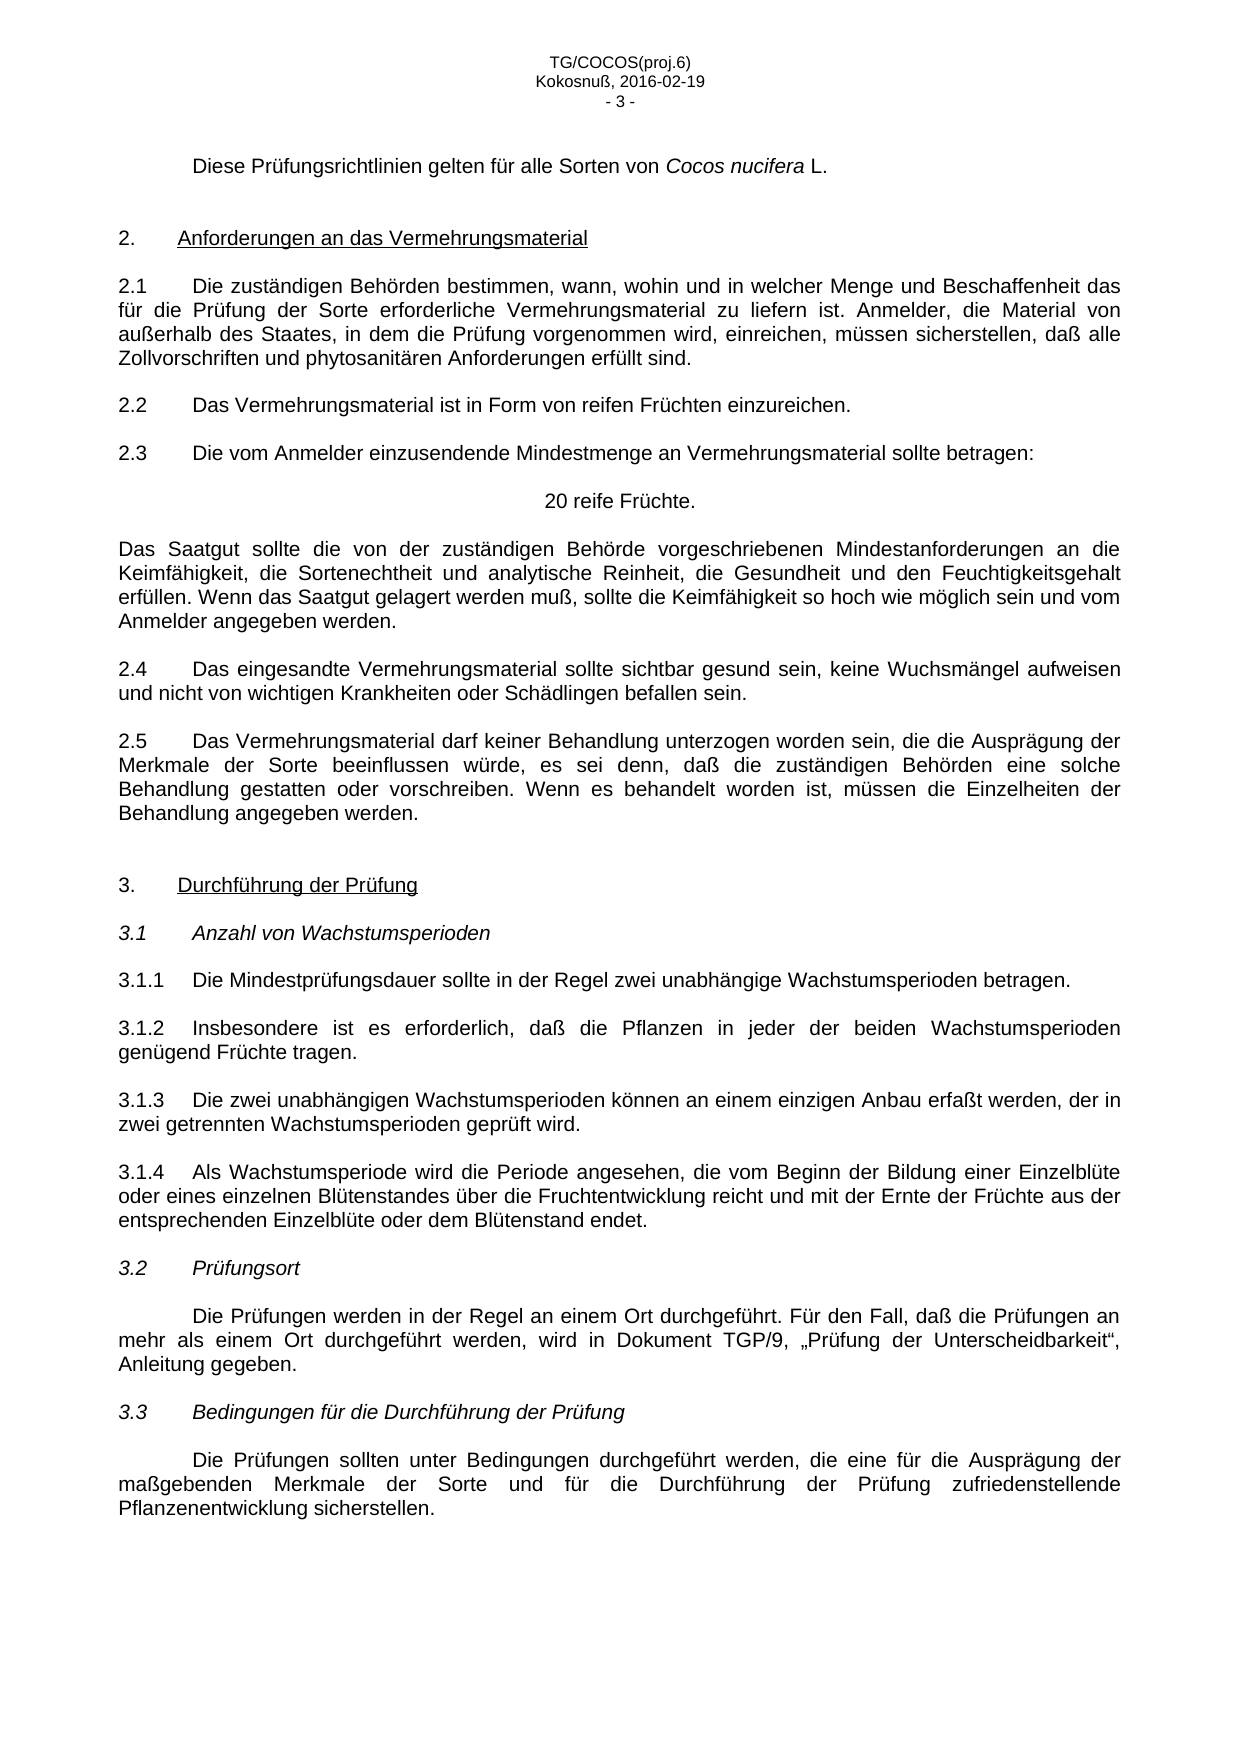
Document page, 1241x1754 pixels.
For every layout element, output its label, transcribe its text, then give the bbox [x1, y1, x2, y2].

text 2.1 Die zuständigen Behörden bestimmen, wann, wohin und in welcher Menge und Beschaffenheit das für die Prüfung der Sorte erforderliche Vermehrungsmaterial zu liefern ist. Anmelder, die Material von außerhalb des Staates, in dem die Prüfung vorgenommen wird, einreichen, müssen sicherstellen, daß alle Zollvorschriften und phytosanitären Anforderungen erfüllt sind. [118, 273, 1122, 369]
subtitle 3.1.3 Die zwei unabhängigen Wachstumsperioden können an einem einzigen Anbau erfaßt werden, der in zwei getrennten Wachstumsperioden geprüft wird. [118, 1088, 1122, 1136]
text 3.1.1 Die Mindestprüfungsdauer sollte in der Regel zwei unabhängige Wachstumsperioden betragen. [118, 968, 1122, 992]
text 3.1.2 Insbesondere ist es erforderlich, daß die Pflanzen in jeder der beiden Wachstumsperioden genügend Früchte tragen. [118, 1016, 1122, 1064]
text Das Saatgut sollte die von der zuständigen Behörde vorgeschriebenen Mindestanforderungen an die Keimfähigkeit, die Sortenechtheit und analytische Reinheit, die Gesundheit und den Feuchtigkeitsgehalt erfüllen. Wenn das Saatgut gelagert werden muß, sollte die Keimfähigkeit so hoch wie möglich sein und vom Anmelder angegeben werden. [118, 537, 1122, 633]
text 2.4 Das eingesandte Vermehrungsmaterial sollte sichtbar gesund sein, keine Wuchsmängel aufweisen und nicht von wichtigen Krankheiten oder Schädlingen befallen sein. [118, 657, 1122, 705]
subtitle Durchführung der Prüfung [118, 872, 1122, 896]
subtitle Anforderungen an das Vermehrungsmaterial [118, 226, 1122, 249]
text 2.3 Die vom Anmelder einzusendende Mindestmenge an Vermehrungsmaterial sollte betragen: [118, 441, 1122, 465]
text 2.5 Das Vermehrungsmaterial darf keiner Behandlung unterzogen worden sein, die die Ausprägung der Merkmale der Sorte beeinflussen würde, es sei denn, daß die zuständigen Behörden eine solche Behandlung gestatten oder vorschreiben. Wenn es behandelt worden ist, müssen die Einzelheiten der Behandlung angegeben werden. [118, 729, 1122, 824]
subtitle 3.2 Prüfungsort [118, 1256, 1122, 1280]
text 3.1.4 Als Wachstumsperiode wird die Periode angesehen, die vom Beginn der Bildung einer Einzelblüte oder eines einzelnen Blütenstandes über die Fruchtentwicklung reicht und mit der Ernte der Früchte aus der entsprechenden Einzelblüte oder dem Blütenstand endet. [118, 1160, 1122, 1232]
text 2.2 Das Vermehrungsmaterial ist in Form von reifen Früchten einzureichen. [118, 393, 1122, 417]
subtitle 20 reife Früchte. [118, 489, 1122, 513]
subtitle 3.1 Anzahl von Wachstumsperioden [118, 920, 1122, 944]
text Die Prüfungen werden in der Regel an einem Ort durchgeführt. Für den Fall, daß die Prüfungen an mehr als einem Ort durchgeführt werden, wird in Dokument TGP/9, „Prüfung der Unterscheidbarkeit“, Anleitung gegeben. [118, 1304, 1122, 1376]
text Diese Prüfungsrichtlinien gelten für alle Sorten von Cocos nucifera L. [118, 154, 1122, 178]
text Die Prüfungen sollten unter Bedingungen durchgeführt werden, die eine für die Ausprägung der maßgebenden Merkmale der Sorte und für die Durchführung der Prüfung zufriedenstellende Pflanzenentwicklung sicherstellen. [118, 1447, 1122, 1519]
subtitle 3.3 Bedingungen für die Durchführung der Prüfung [118, 1399, 1122, 1423]
